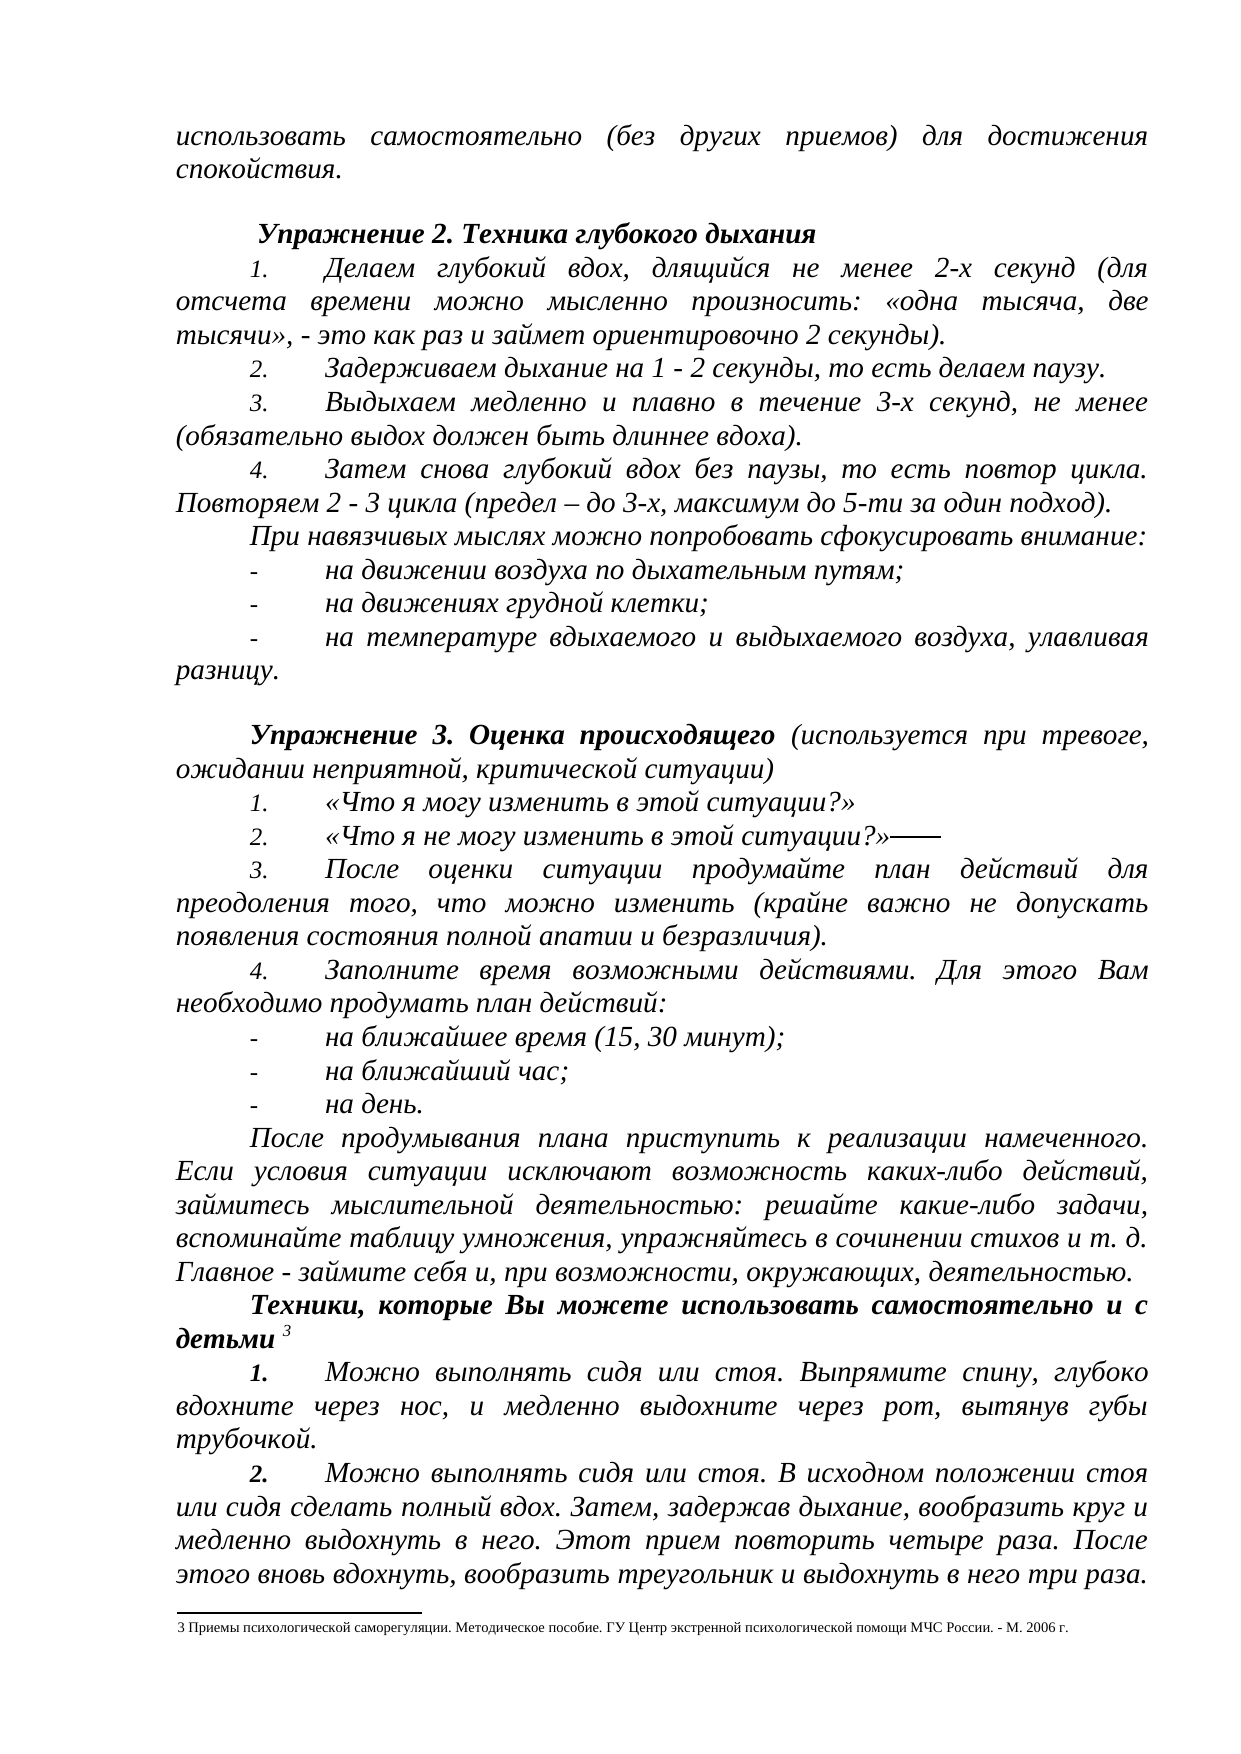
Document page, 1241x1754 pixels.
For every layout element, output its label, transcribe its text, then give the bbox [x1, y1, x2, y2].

list на ближайший час; [176, 1053, 1152, 1086]
list Можно выполнять сидя или стоя. Выпрямите спину, глубоко вдохните через нос, и медленно выдохните через рот, вытянув губы трубочкой. [176, 1354, 1152, 1455]
list «Что я могу изменить в этой ситуации?» [176, 784, 1152, 818]
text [176, 118, 1152, 185]
text Техники, которые Вы можете использовать самостоятельно и с детьми [176, 1287, 1152, 1354]
list Заполните время возможными действиями. Для этого Вам необходимо продумать план действий: [176, 952, 1152, 1019]
text После продумывания плана приступить к реализации намеченного. Если условия ситуации исключают возможность каких-либо действий, займитесь мыслительной деятельностью: решайте какие-либо задачи, вспоминайте таблицу умножения, упражняйтесь в сочинении стихов и т. д. Главное - займите себя и, при возможности, окружающих, деятельностью. [176, 1120, 1152, 1287]
list Затем снова глубокий вдох без паузы, то есть повтор цикла. Повторяем 2 - 3 цикла (предел – до 3-х, максимум до 5-ти за один подход). [176, 451, 1152, 518]
list Выдыхаем медленно и плавно в течение 3-х секунд, не менее (обязательно выдох должен быть длиннее вдоха). [176, 384, 1152, 451]
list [176, 1455, 1152, 1589]
text Упражнение 3. Оценка происходящего (используется при тревоге, ожидании неприятной, критической ситуации) [176, 717, 1152, 784]
list на ближайшее время (15, 30 минут); [176, 1019, 1152, 1053]
list Задерживаем дыхание на 1 - 2 секунды, то есть делаем паузу. [176, 351, 1152, 384]
list После оценки ситуации продумайте план действий для преодоления того, что можно изменить (крайне важно не допускать появления состояния полной апатии и безразличия). [176, 851, 1152, 952]
list на день. [176, 1086, 1152, 1120]
text Упражнение 2. Техника глубокого дыхания [176, 216, 1152, 250]
list Делаем глубокий вдох, длящийся не менее 2-х секунд (для отсчета времени можно мысленно произносить: «одна тысяча, две тысячи», - это как раз и займет ориентировочно 2 секунды). [176, 250, 1152, 351]
list «Что я не могу изменить в этой ситуации?» [176, 818, 1152, 851]
list на движениях грудной клетки; [176, 585, 1152, 619]
list на движении воздуха по дыхательным путям; [176, 552, 1152, 585]
list на температуре вдыхаемого и выдыхаемого воздуха, улавливая разницу. [176, 619, 1152, 686]
text При навязчивых мыслях можно попробовать сфокусировать внимание: [176, 518, 1152, 552]
